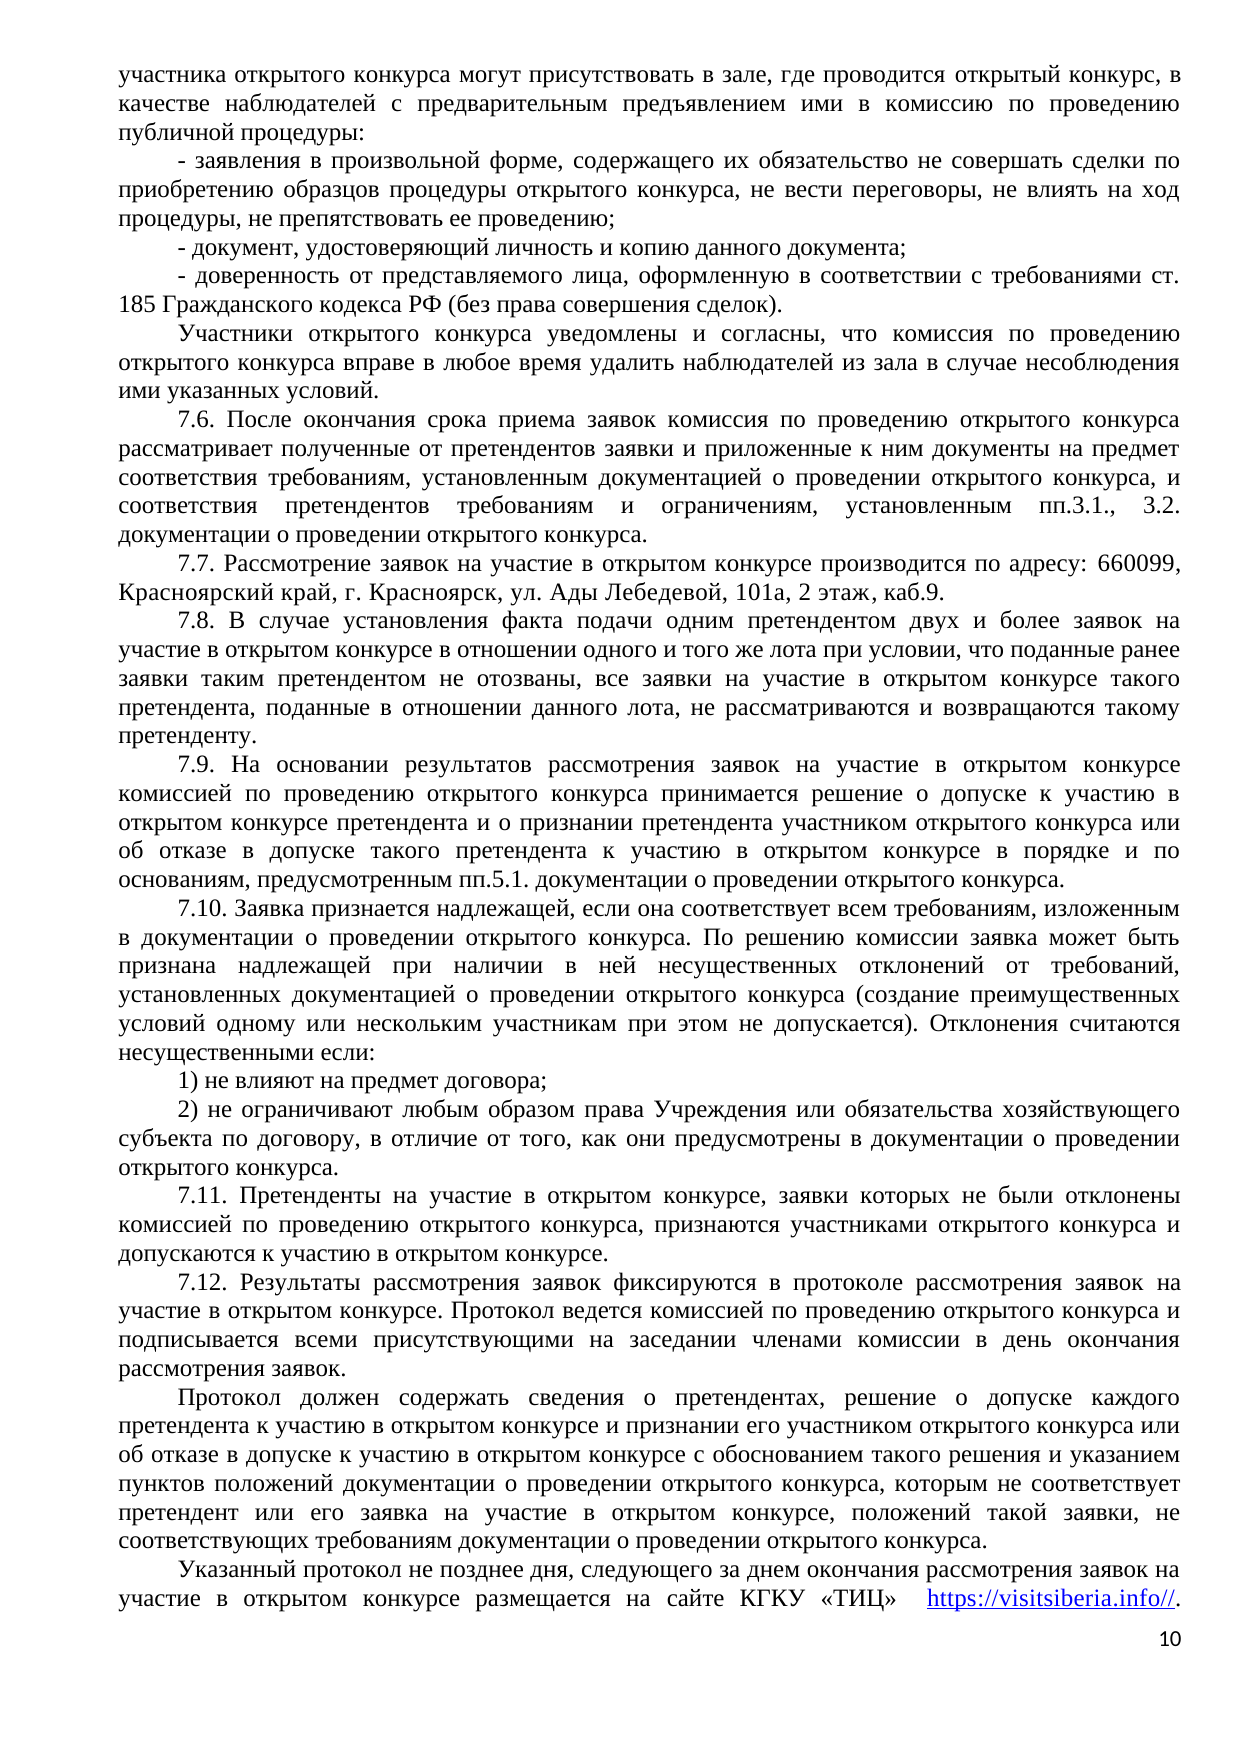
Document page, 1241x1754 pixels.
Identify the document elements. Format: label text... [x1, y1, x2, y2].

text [118, 59, 1181, 145]
text - заявления в произвольной форме, содержащего их обязательство не совершать сделки по приобретению образцов процедуры открытого конкурса, не вести переговоры, не влиять на ход процедуры, не препятствовать ее проведению; [118, 145, 1181, 232]
text Участники открытого конкурса уведомлены и согласны, что комиссия по проведению открытого конкурса вправе в любое время удалить наблюдателей из зала в случае несоблюдения ими указанных условий. [118, 318, 1181, 404]
text - документ, удостоверяющий личность и копию данного документа; [118, 232, 1181, 260]
text 7.8. В случае установления факта подачи одним претендентом двух и более заявок на участие в открытом конкурсе в отношении одного и того же лота при условии, что поданные ранее заявки таким претендентом не отозваны, все заявки на участие в открытом конкурсе такого претендента, поданные в отношении данного лота, не рассматриваются и возвращаются такому претенденту. [118, 605, 1181, 749]
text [118, 1554, 1181, 1612]
text 7.9. На основании результатов рассмотрения заявок на участие в открытом конкурсе комиссией по проведению открытого конкурса принимается решение о допуске к участию в открытом конкурсе претендента и о признании претендента участником открытого конкурса или об отказе в допуске такого претендента к участию в открытом конкурсе в порядке и по основаниям, предусмотренным пп.5.1. документации о проведении открытого конкурса. [118, 749, 1181, 893]
text 7.6. После окончания срока приема заявок комиссия по проведению открытого конкурса рассматривает полученные от претендентов заявки и приложенные к ним документы на предмет соответствия требованиям, установленным документацией о проведении открытого конкурса, и соответствия претендентов требованиям и ограничениям, установленным пп.3.1., 3.2. документации о проведении открытого конкурса. [118, 404, 1181, 548]
text 7.11. Претенденты на участие в открытом конкурсе, заявки которых не были отклонены комиссией по проведению открытого конкурса, признаются участниками открытого конкурса и допускаются к участию в открытом конкурсе. [118, 1180, 1181, 1267]
text 7.12. Результаты рассмотрения заявок фиксируются в протоколе рассмотрения заявок на участие в открытом конкурсе. Протокол ведется комиссией по проведению открытого конкурса и подписывается всеми присутствующими на заседании членами комиссии в день окончания рассмотрения заявок. [118, 1267, 1181, 1382]
text Протокол должен содержать сведения о претендентах, решение о допуске каждого претендента к участию в открытом конкурсе и признании его участником открытого конкурса или об отказе в допуске к участию в открытом конкурсе с обоснованием такого решения и указанием пунктов положений документации о проведении открытого конкурса, которым не соответствует претендент или его заявка на участие в открытом конкурсе, положений такой заявки, не соответствующих требованиям документации о проведении открытого конкурса. [118, 1382, 1181, 1554]
text 2) не ограничивают любым образом права Учреждения или обязательства хозяйствующего субъекта по договору, в отличие от того, как они предусмотрены в документации о проведении открытого конкурса. [118, 1094, 1181, 1180]
text 7.7. Рассмотрение заявок на участие в открытом конкурсе производится по адресу: 660099, Красноярский край, г. Красноярск, ул. Ады Лебедевой, 101а, 2 этаж, каб.9. [118, 548, 1181, 605]
text 7.10. Заявка признается надлежащей, если она соответствует всем требованиям, изложенным в документации о проведении открытого конкурса. По решению комиссии заявка может быть признана надлежащей при наличии в ней несущественных отклонений от требований, установленных документацией о проведении открытого конкурса (создание преимущественных условий одному или нескольким участникам при этом не допускается). Отклонения считаются несущественными если: [118, 893, 1181, 1065]
text - доверенность от представляемого лица, оформленную в соответствии с требованиями ст. 185 Гражданского кодекса РФ (без права совершения сделок). [118, 260, 1181, 318]
text 1) не влияют на предмет договора; [118, 1065, 1181, 1094]
